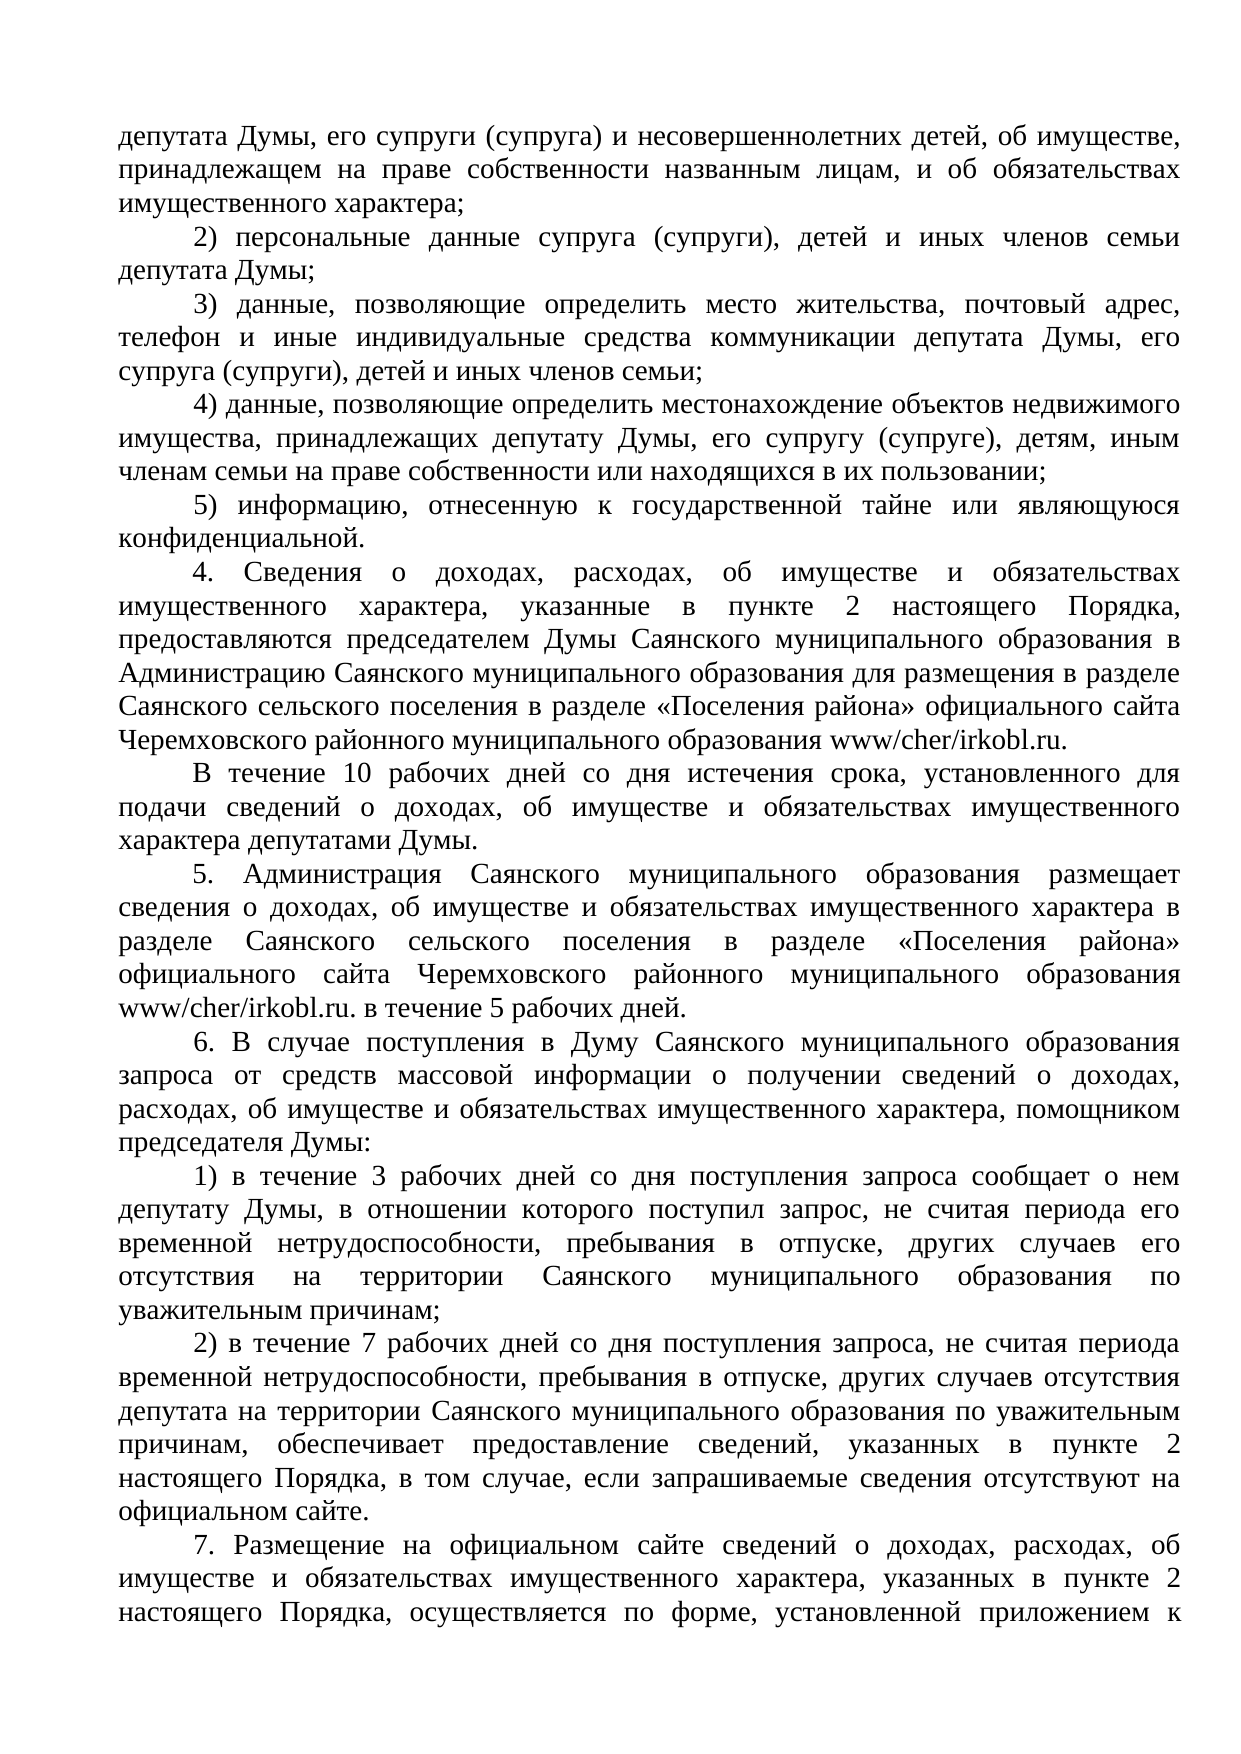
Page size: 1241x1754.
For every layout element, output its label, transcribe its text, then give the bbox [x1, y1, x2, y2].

text 5) информацию, отнесенную к государственной тайне или являющуюся конфиденциальной. [118, 487, 1181, 554]
text В течение 10 рабочих дней со дня истечения срока, установленного для подачи сведений о доходах, об имуществе и обязательствах имущественного характера депутатами Думы. [118, 755, 1181, 856]
text 5. Администрация Саянского муниципального образования размещает сведения о доходах, об имуществе и обязательствах имущественного характера в разделе Саянского сельского поселения в разделе «Поселения района» официального сайта Черемховского районного муниципального образования www/cher/irkobl.ru. в течение 5 рабочих дней. [118, 856, 1181, 1024]
text 6. В случае поступления в Думу Саянского муниципального образования запроса от средств массовой информации о получении сведений о доходах, расходах, об имуществе и обязательствах имущественного характера, помощником председателя Думы: [118, 1024, 1181, 1158]
text 4. Сведения о доходах, расходах, об имуществе и обязательствах имущественного характера, указанные в пункте 2 настоящего Порядка, предоставляются председателем Думы Саянского муниципального образования в Администрацию Саянского муниципального образования для размещения в разделе Саянского сельского поселения в разделе «Поселения района» официального сайта Черемховского районного муниципального образования www/cher/irkobl.ru. [118, 554, 1181, 755]
text 1) в течение 3 рабочих дней со дня поступления запроса сообщает о нем депутату Думы, в отношении которого поступил запрос, не считая периода его временной нетрудоспособности, пребывания в отпуске, других случаев его отсутствия на территории Саянского муниципального образования по уважительным причинам; [118, 1158, 1181, 1326]
text 4) данные, позволяющие определить местонахождение объектов недвижимого имущества, принадлежащих депутату Думы, его супругу (супруге), детям, иным членам семьи на праве собственности или находящихся в их пользовании; [118, 386, 1181, 487]
text 2) персональные данные супруга (супруги), детей и иных членов семьи депутата Думы; [118, 219, 1181, 286]
text 3) данные, позволяющие определить место жительства, почтовый адрес, телефон и иные индивидуальные средства коммуникации депутата Думы, его супруга (супруги), детей и иных членов семьи; [118, 286, 1181, 386]
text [118, 118, 1181, 219]
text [118, 1527, 1181, 1627]
text 2) в течение 7 рабочих дней со дня поступления запроса, не считая периода временной нетрудоспособности, пребывания в отпуске, других случаев отсутствия депутата на территории Саянского муниципального образования по уважительным причинам, обеспечивает предоставление сведений, указанных в пункте 2 настоящего Порядка, в том случае, если запрашиваемые сведения отсутствуют на официальном сайте. [118, 1326, 1181, 1527]
